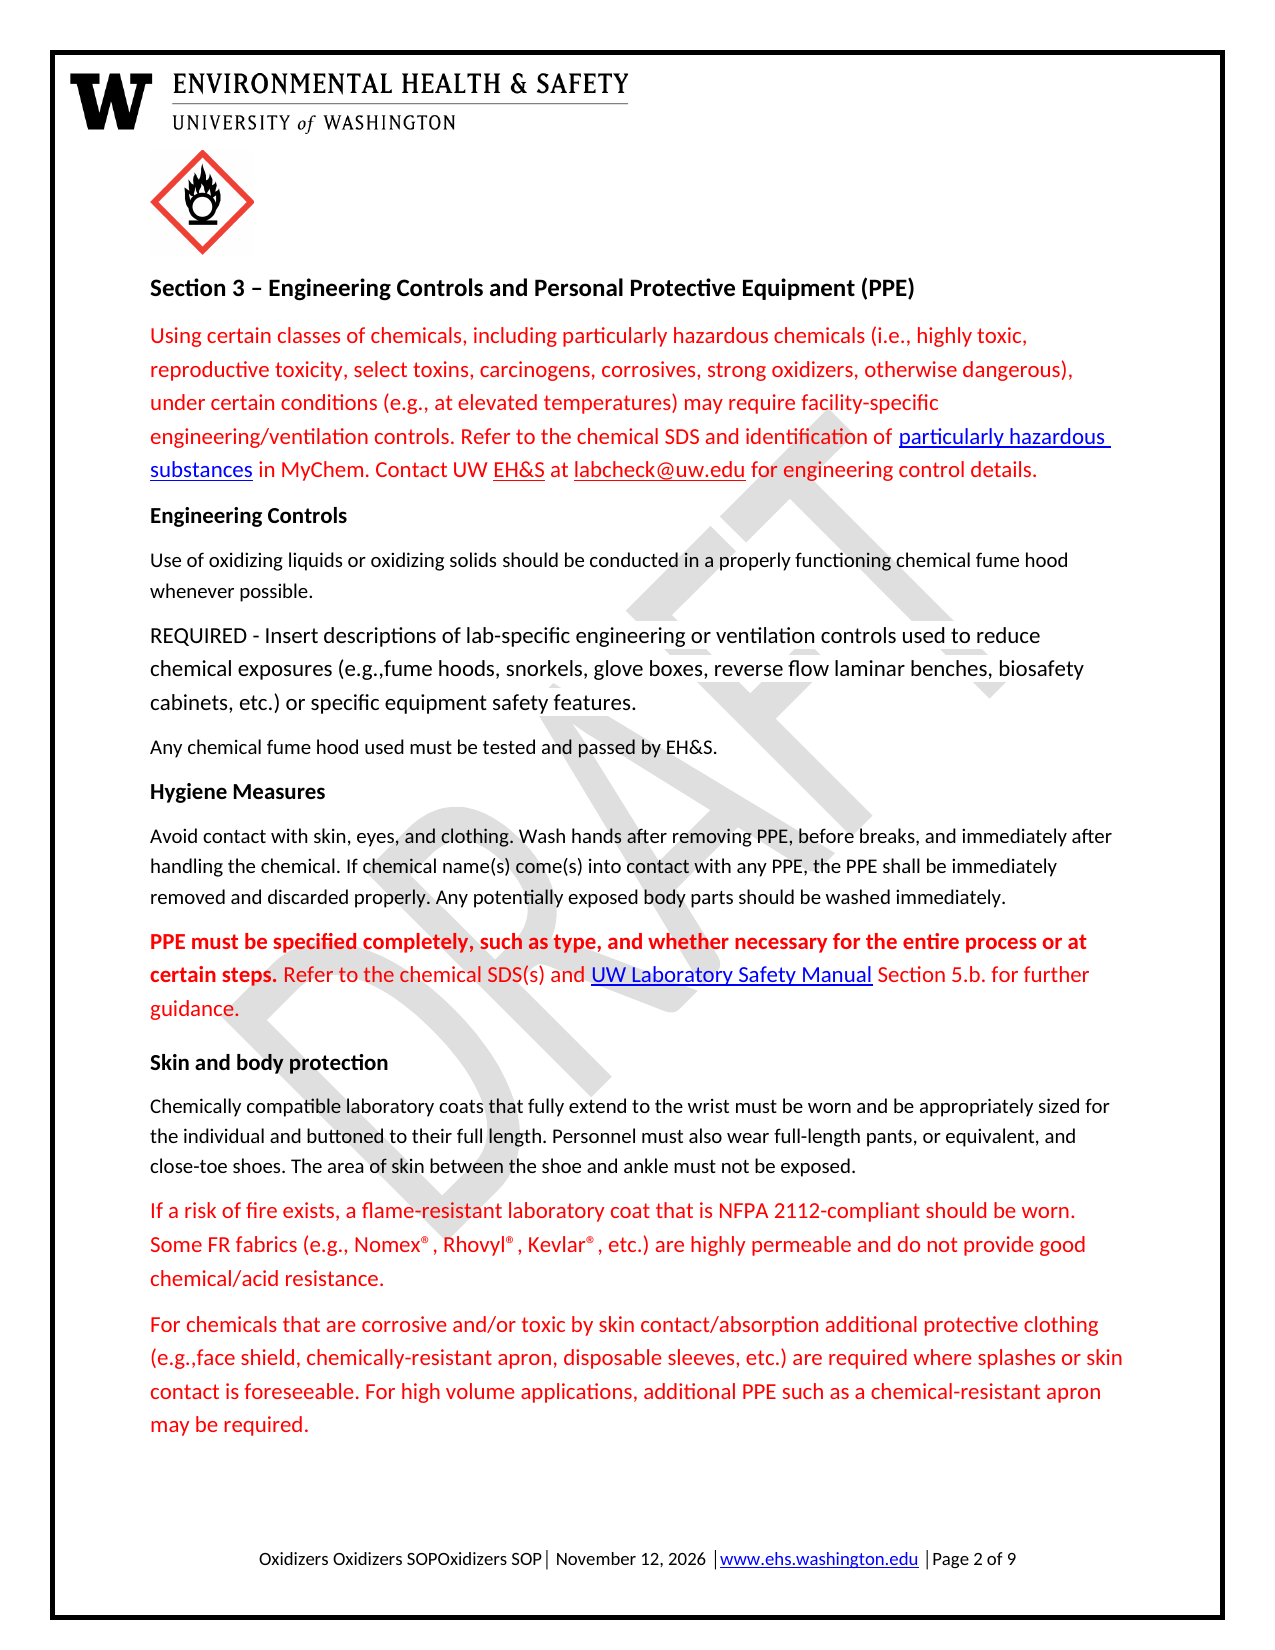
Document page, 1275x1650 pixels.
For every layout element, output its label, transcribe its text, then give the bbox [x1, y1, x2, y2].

picture [70, 73, 629, 134]
text Use of oxidizing liquids or oxidizing solids should be conducted in a properly functioning chemical fume hood whenever possible. [150, 548, 1125, 603]
text For chemicals that are corrosive and/or toxic by skin contact/absorption additional protective clothing (e.g.,face shield, chemically-resistant apron, disposable sleeves, etc.) are required where splashes or skin contact is foreseeable. For high volume applications, additional PPE such as a chemical-resistant apron may be required. [150, 1310, 1125, 1438]
text Section 3 – Engineering Controls and Personal Protective Equipment (PPE) [150, 272, 1125, 303]
text Avoid contact with skin, eyes, and clothing. Wash hands after removing PPE, before breaks, and immediately after handling the chemical. If chemical name(s) come(s) into contact with any PPE, the PPE shall be immediately removed and discarded properly. Any potentially exposed body parts should be washed immediately. [150, 823, 1125, 909]
text If a risk of fire exists, a flame-resistant laboratory coat that is NFPA 2112-compliant should be worn. Some FR fabrics (e.g., Nomex®, Rhovyl®, Kevlar®, etc.) are highly permeable and do not provide good chemical/acid resistance. [150, 1197, 1125, 1292]
text PPE must be specified completely, such as type, and whether necessary for the entire process or at certain steps. Refer to the chemical SDS(s) and UW Laboratory Safety Manual Section 5.b. for further guidance. [150, 927, 1125, 1022]
text Engineering Controls [150, 502, 1125, 529]
text Any chemical fume hood used must be tested and passed by EH&S. [150, 734, 1125, 759]
text REQUIRED - Insert descriptions of lab-specific engineering or ventilation controls used to reduce chemical exposures (e.g.,fume hoods, snorkels, glove boxes, reverse flow laminar benches, biosafety cabinets, etc.) or specific equipment safety features. [150, 621, 1125, 716]
text Chemically compatible laboratory coats that fully extend to the wrist must be worn and be appropriately sized for the individual and buttoned to their full length. Personnel must also wear full-length pants, or equivalent, and close-toe shoes. The area of skin between the shoe and ankle must not be exposed. [150, 1093, 1125, 1179]
picture [150, 150, 254, 255]
text Hygiene Measures [150, 777, 1125, 805]
text Using certain classes of chemicals, including particularly hazardous chemicals (i.e., highly toxic, reproductive toxicity, select toxins, carcinogens, corrosives, strong oxidizers, otherwise dangerous), under certain conditions (e.g., at elevated temperatures) may require facility-specific engineering/ventilation controls. Refer to the chemical SDS and identification of particularly hazardous substances in MyChem. Contact UW EH&S at labcheck@uw.edu for engineering control details. [150, 321, 1125, 483]
subtitle Skin and body protection [150, 1048, 1125, 1076]
